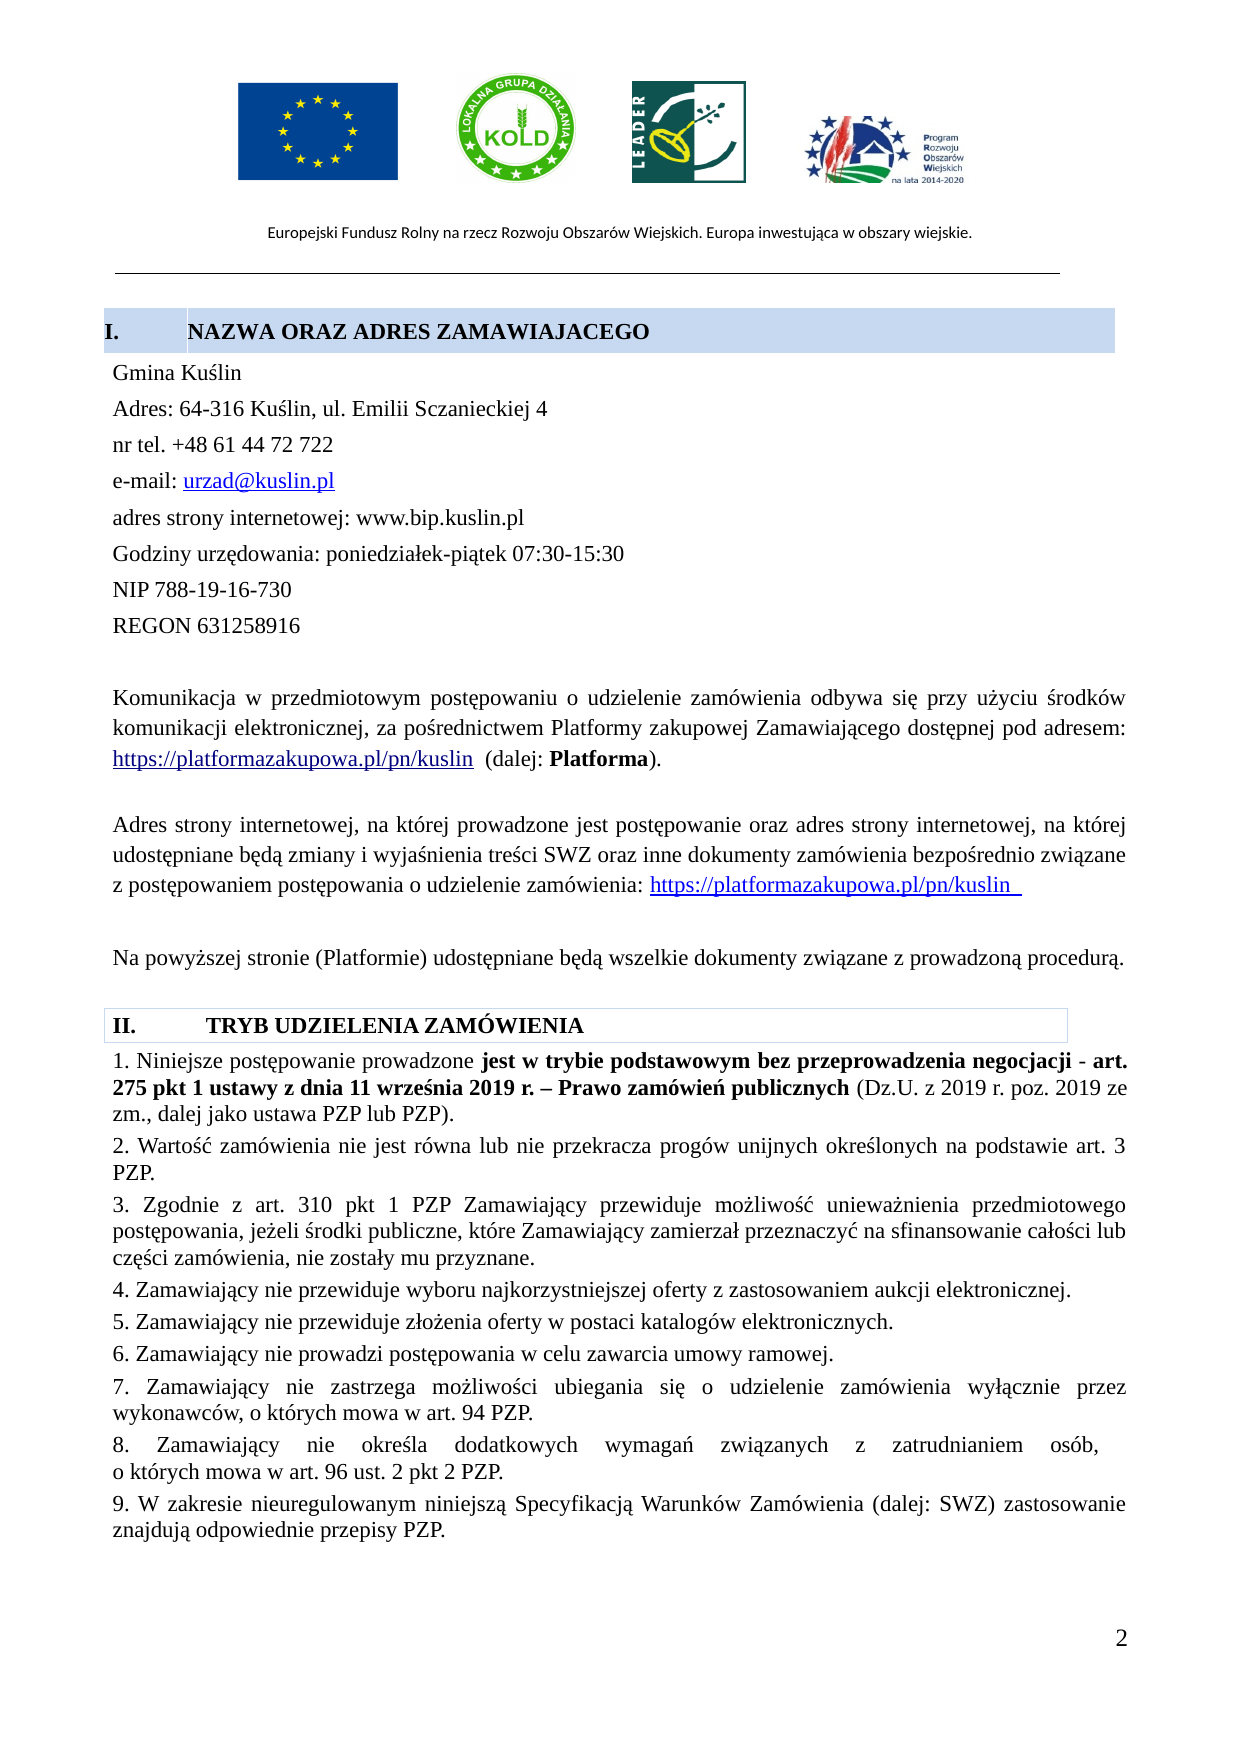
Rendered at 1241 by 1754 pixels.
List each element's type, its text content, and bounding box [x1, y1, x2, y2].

text 4. Zamawiający nie przewiduje wyboru najkorzystniejszej oferty z zastosowaniem aukcji elektronicznej. [112, 1276, 1128, 1302]
text 3. Zgodnie z art. 310 pkt 1 PZP Zamawiający przewiduje możliwość unieważnienia przedmiotowego postępowania, jeżeli środki publiczne, które Zamawiający zamierzał przeznaczyć na sfinansowanie całości lub części zamówienia, nie zostały mu przyznane. [112, 1191, 1128, 1270]
text Na powyższej stronie (Platformie) udostępniane będą wszelkie dokumenty związane z prowadzoną procedurą. [112, 944, 1128, 970]
text adres strony internetowej: www.bip.kuslin.pl [112, 503, 1128, 530]
text II. TRYB UDZIELENIA ZAMÓWIENIA [112, 1012, 1128, 1038]
text Godziny urzędowania: poniedziałek-piątek 07:30-15:30 [112, 540, 1128, 566]
text 9. W zakresie nieuregulowanym niniejszą Specyfikacją Warunków Zamówienia (dalej: SWZ) zastosowanie znajdują odpowiednie przepisy PZP. [112, 1490, 1128, 1543]
text e-mail: urzad@kuslin.pl [112, 467, 1128, 494]
text Adres: 64-316 Kuślin, ul. Emilii Sczanieckiej 4 [112, 395, 1128, 421]
text Adres strony internetowej, na której prowadzone jest postępowanie oraz adres strony internetowej, na której udostępniane będą zmiany i wyjaśnienia treści SWZ oraz inne dokumenty zamówienia bezpośrednio związane z postępowaniem postępowania o udzielenie zamówienia: https://platformazakupowa.pl/pn/kuslin [112, 811, 1128, 898]
text 6. Zamawiający nie prowadzi postępowania w celu zawarcia umowy ramowej. [112, 1341, 1128, 1367]
table_header NAZWA ORAZ ADRES ZAMAWIAJACEGO [188, 308, 1115, 353]
text 2. Wartość zamówienia nie jest równa lub nie przekracza progów unijnych określonych na podstawie art. 3 PZP. [112, 1132, 1128, 1185]
text 8. Zamawiający nie określa dodatkowych wymagań związanych z zatrudnianiem osób, o których mowa w art. 96 ust. 2 pkt 2 PZP. [112, 1431, 1128, 1484]
text NIP 788-19-16-730 [112, 576, 1128, 602]
text 5. Zamawiający nie przewiduje złożenia oferty w postaci katalogów elektronicznych. [112, 1308, 1128, 1334]
text 7. Zamawiający nie zastrzega możliwości ubiegania się o udzielenie zamówienia wyłącznie przez wykonawców, o których mowa w art. 94 PZP. [112, 1373, 1128, 1426]
text 1. Niniejsze postępowanie prowadzone jest w trybie podstawowym bez przeprowadzenia negocjacji - art. 275 pkt 1 ustawy z dnia 11 września 2019 r. – Prawo zamówień publicznych (Dz.U. z 2019 r. poz. 2019 ze zm., dalej jako ustawa PZP lub PZP). [112, 1047, 1128, 1126]
text Komunikacja w przedmiotowym postępowaniu o udzielenie zamówienia odbywa się przy użyciu środków komunikacji elektronicznej, za pośrednictwem Platformy zakupowej Zamawiającego dostępnej pod adresem: https://platformazakupowa.pl/pn/kuslin (dalej: Platforma). [112, 684, 1128, 771]
text Gmina Kuślin [112, 359, 1128, 385]
text nr tel. +48 61 44 72 722 [112, 431, 1128, 458]
table_header I. [104, 308, 187, 353]
text REGON 631258916 [112, 612, 1128, 638]
